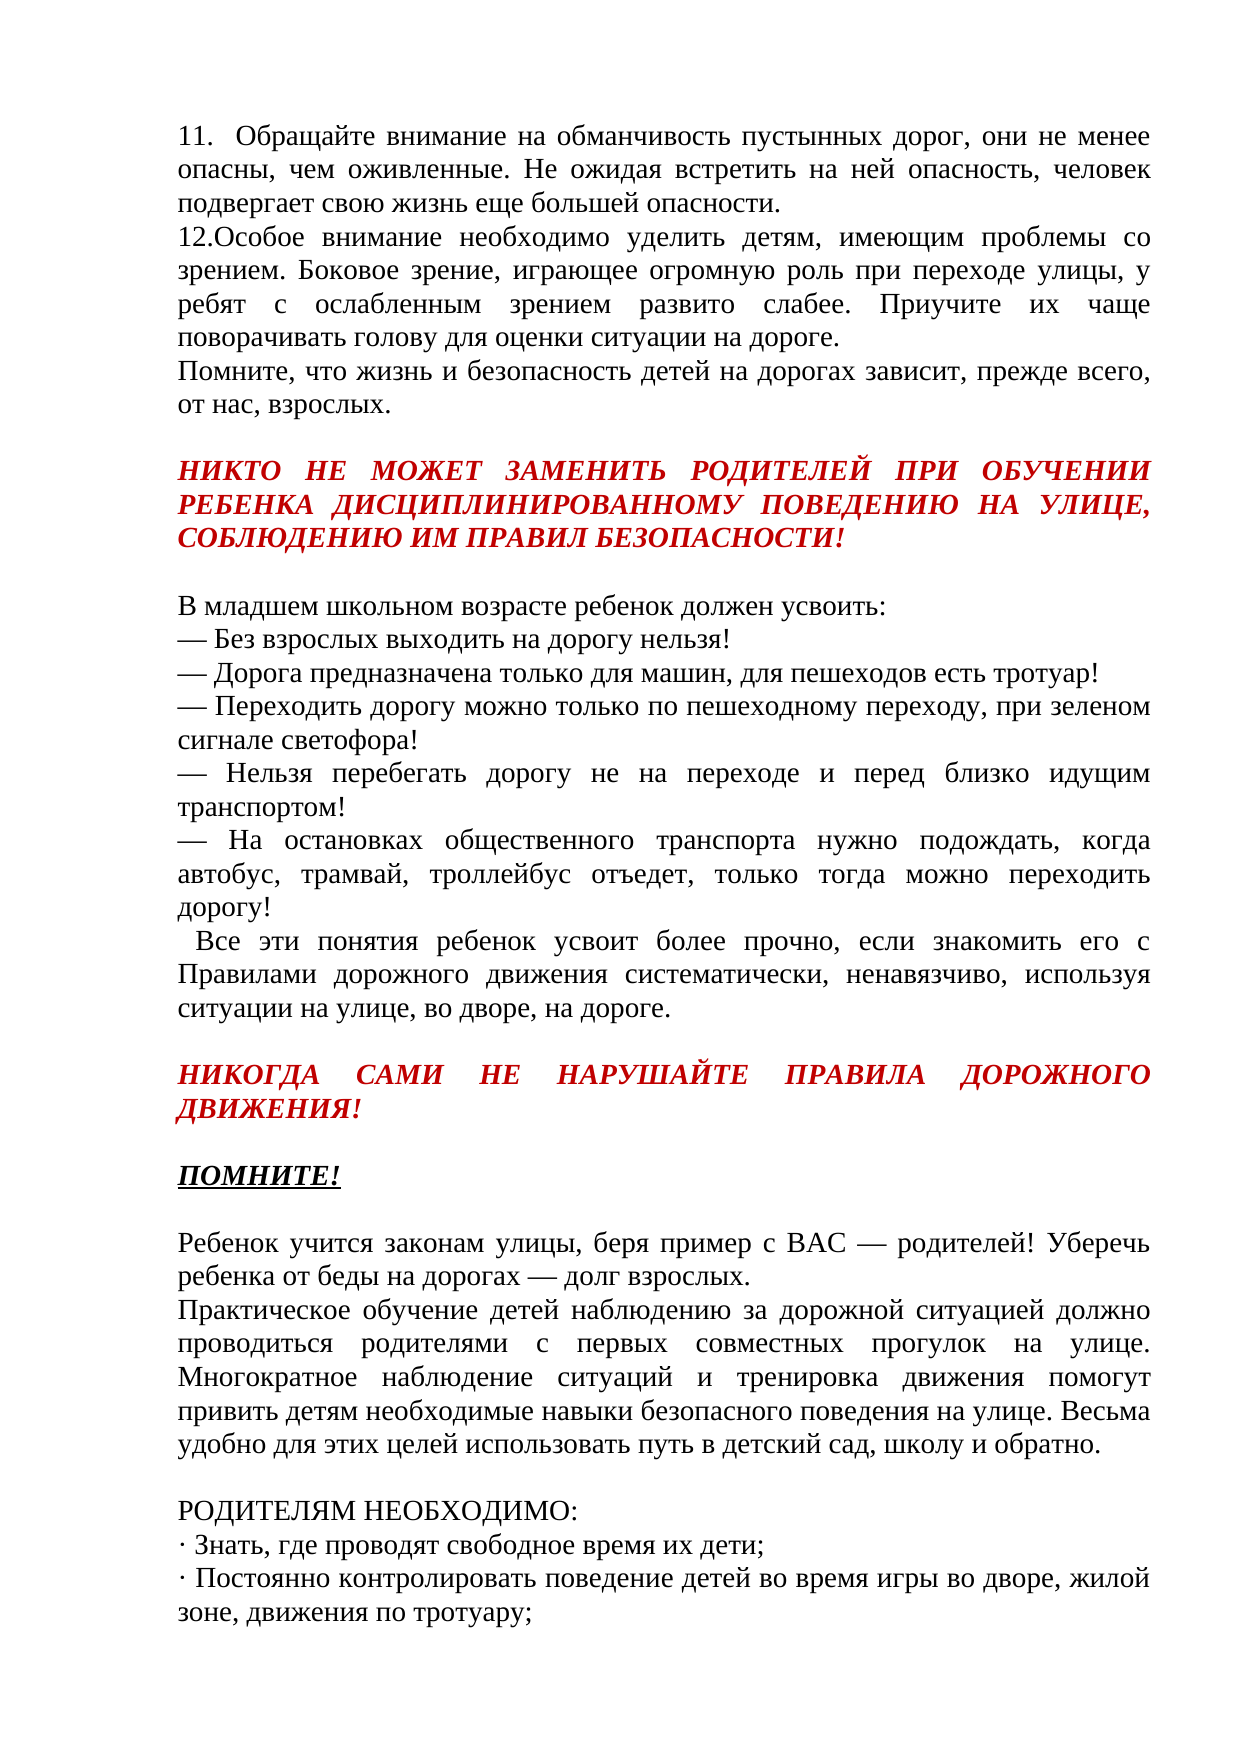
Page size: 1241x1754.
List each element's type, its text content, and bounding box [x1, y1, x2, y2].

text Ребенок учится законам улицы, беря пример с ВАС — родителей! Уберечь ребенка от беды на дорогах — долг взрослых. [177, 1225, 1152, 1292]
text НИКОГДА САМИ НЕ НАРУШАЙТЕ ПРАВИЛА ДОРОЖНОГО ДВИЖЕНИЯ! [177, 1057, 1152, 1124]
text · Знать, где проводят свободное время их дети; [177, 1527, 1152, 1560]
text · Постоянно контролировать поведение детей во время игры во дворе, жилой зоне, движения по тротуару; [177, 1560, 1152, 1627]
text В младшем школьном возрасте ребенок должен усвоить: [177, 588, 1152, 621]
text Практическое обучение детей наблюдению за дорожной ситуацией должно проводиться родителями с первых совместных прогулок на улице. Многократное наблюдение ситуаций и тренировка движения помогут привить детям необходимые навыки безопасного поведения на улице. Весьма удобно для этих целей использовать путь в детский сад, школу и обратно. [177, 1292, 1152, 1460]
text — Дорога предназначена только для машин, для пешеходов есть тротуар! [177, 655, 1152, 688]
text РОДИТЕЛЯМ НЕОБХОДИМО: [177, 1493, 1152, 1527]
text — Нельзя перебегать дорогу не на переходе и перед близко идущим транспортом! [177, 755, 1152, 822]
text Помните, что жизнь и безопасность детей на дорогах зависит, прежде всего, от нас, взрослых. [177, 353, 1152, 420]
text — Без взрослых выходить на дорогу нельзя! [177, 621, 1152, 655]
text — Переходить дорогу можно только по пешеходному переходу, при зеленом сигнале светофора! [177, 688, 1152, 755]
text Все эти понятия ребенок усвоит более прочно, если знакомить его с Правилами дорожного движения систематически, ненавязчиво, используя ситуации на улице, во дворе, на дороге. [177, 923, 1152, 1024]
text — На остановках общественного транспорта нужно подождать, когда автобус, трамвай, троллейбус отъедет, только тогда можно переходить дорогу! [177, 822, 1152, 923]
text ПОМНИТЕ! [177, 1158, 1152, 1191]
text НИКТО НЕ МОЖЕТ ЗАМЕНИТЬ РОДИТЕЛЕЙ ПРИ ОБУЧЕНИИ РЕБЕНКА ДИСЦИПЛИНИРОВАННОМУ ПОВЕДЕНИЮ НА УЛИЦЕ, СОБЛЮДЕНИЮ ИМ ПРАВИЛ БЕЗОПАСНОСТИ! [177, 453, 1152, 554]
text 12.Особое внимание необходимо уделить детям, имеющим проблемы со зрением. Боковое зрение, играющее огромную роль при переходе улицы, у ребят с ослабленным зрением развито слабее. Приучите их чаще поворачивать голову для оценки ситуации на дороге. [177, 219, 1152, 353]
text 11. Обращайте внимание на обманчивость пустынных дорог, они не менее опасны, чем оживленные. Не ожидая встретить на ней опасность, человек подвергает свою жизнь еще большей опасности. [177, 118, 1152, 219]
